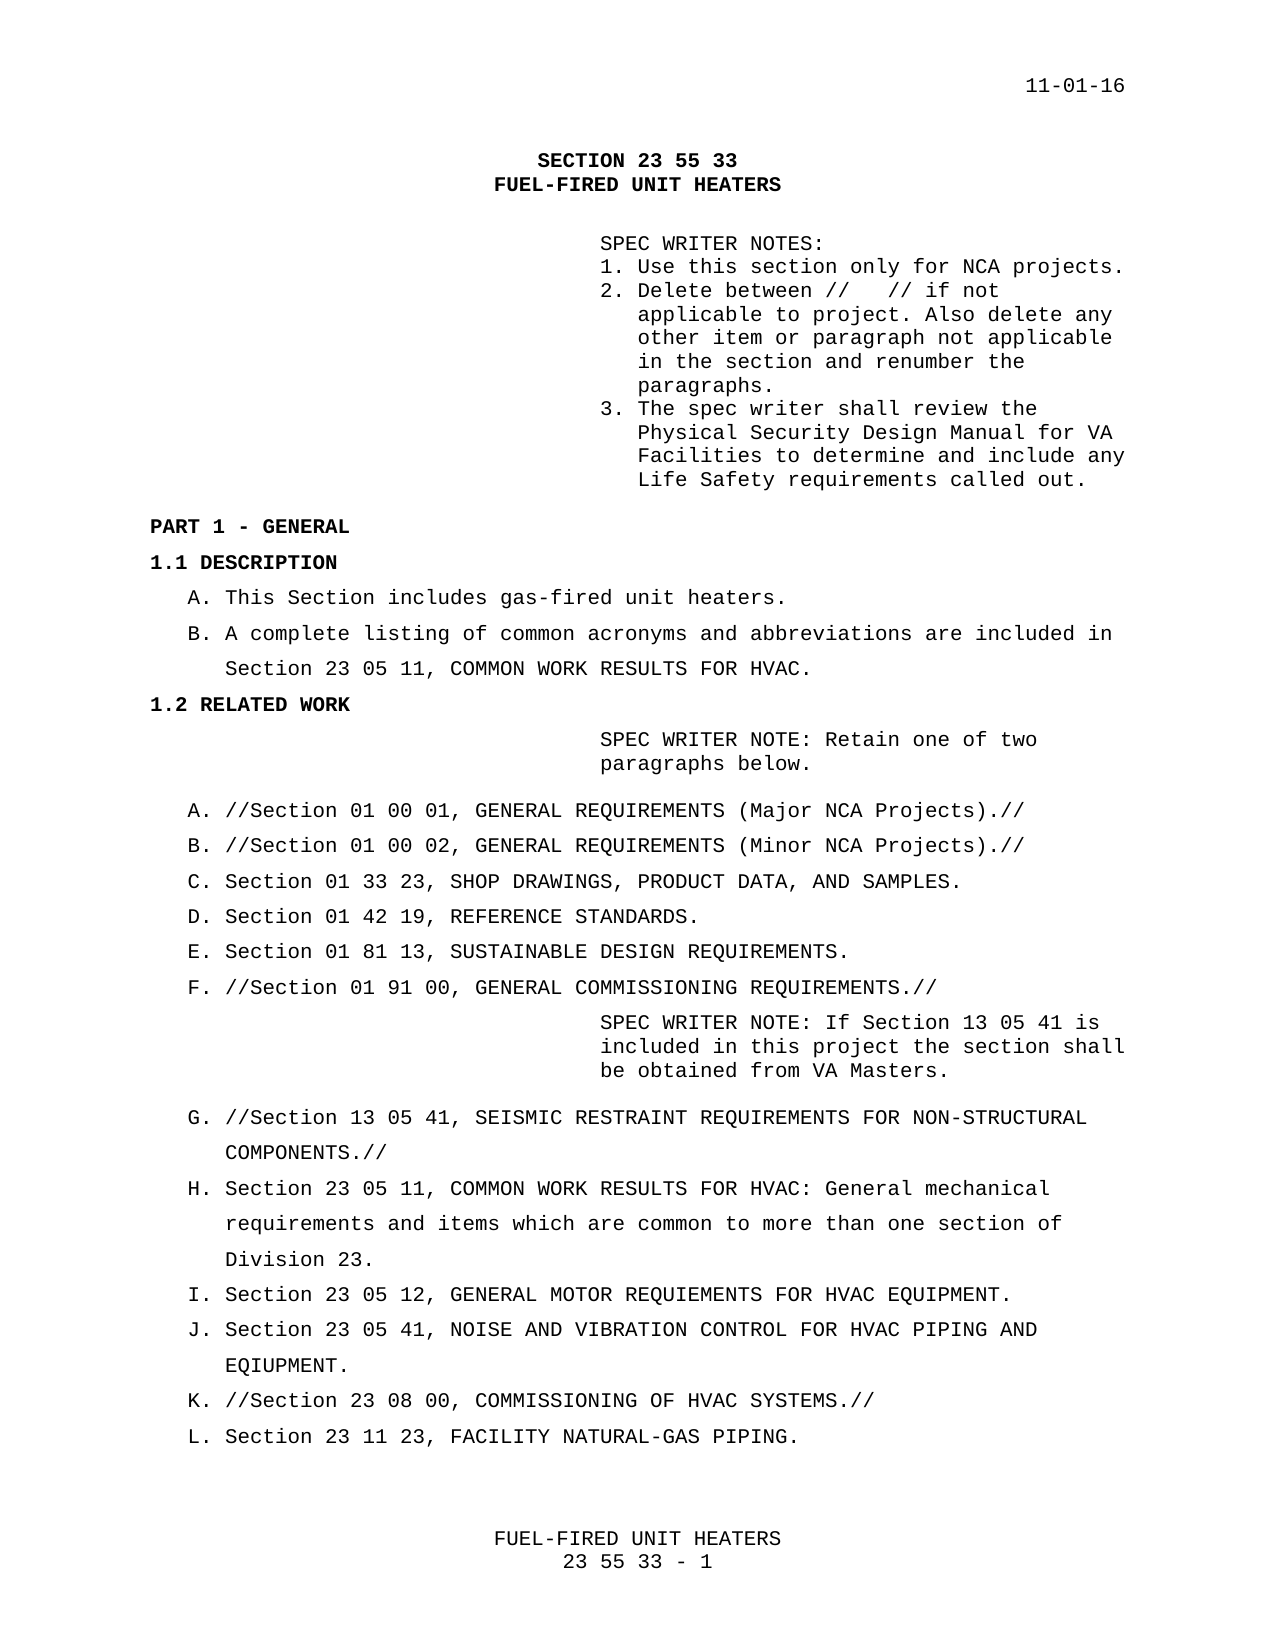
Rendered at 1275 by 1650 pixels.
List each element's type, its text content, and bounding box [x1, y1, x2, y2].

text SPEC WRITER NOTES: [600, 233, 1125, 256]
text Section 01 33 23, SHOP DRAWINGS, PRODUCT DATA, AND SAMPLES. [187, 871, 1125, 894]
text This Section includes gas-fired unit heaters. [187, 587, 1125, 611]
text Section 23 05 41, NOISE AND VIBRATION CONTROL FOR HVAC PIPING AND EQIUPMENT. [187, 1319, 1125, 1378]
text //Section 01 00 01, GENERAL REQUIREMENTS (Major NCA Projects).// [187, 800, 1125, 823]
text A complete listing of common acronyms and abbreviations are included in Section 23 05 11, COMMON WORK RESULTS FOR HVAC. [187, 623, 1125, 682]
text SPEC WRITER NOTE: Retain one of two paragraphs below. [600, 729, 1125, 776]
text GENERAL [150, 516, 1125, 540]
title SECTION 23 55 33 [150, 150, 1125, 174]
text //Section 13 05 41, SEISMIC RESTRAINT REQUIREMENTS FOR NON-STRUCTURAL COMPONENTS.// [187, 1107, 1125, 1166]
text //Section 01 00 02, GENERAL REQUIREMENTS (Minor NCA Projects).// [187, 835, 1125, 859]
text 2. Delete between // // if not applicable to project. Also delete any other item or paragraph not applicable in the section and renumber the paragraphs. [600, 280, 1125, 398]
text Section 01 42 19, REFERENCE STANDARDS. [187, 906, 1125, 930]
text Section 01 81 13, SUSTAINABLE DESIGN REQUIREMENTS. [187, 942, 1125, 965]
text 1. Use this section only for NCA projects. [600, 256, 1125, 280]
text RELATED [150, 693, 1125, 717]
text DESCRIPTION [150, 552, 1125, 576]
text //Section 23 08 00, COMMISSIONING OF HVAC SYSTEMS.// [187, 1390, 1125, 1414]
text Section 23 11 23, FACILITY NATURAL-GAS PIPING. [187, 1426, 1125, 1449]
title -FIRED HEATERS [150, 174, 1125, 197]
text 3. The spec writer shall review the Physical Security Design Manual for VA Facilities to determine and include any Life Safety requirements called out. [600, 398, 1125, 493]
text //Section 01 91 00, GENERAL COMMISSIONING REQUIREMENTS.// [187, 977, 1125, 1001]
text Section 23 05 12, GENERAL MOTOR REQUIEMENTS FOR HVAC EQUIPMENT. [187, 1284, 1125, 1308]
text SPEC WRITER NOTE: If Section 13 05 41 is included in this project the section shall be obtained from VA Masters. [600, 1012, 1125, 1083]
text Section 23 05 11, COMMON RESULTS FOR HVAC: General mechanical requirements and items which are common to more than one section of Division 23. [187, 1178, 1125, 1272]
